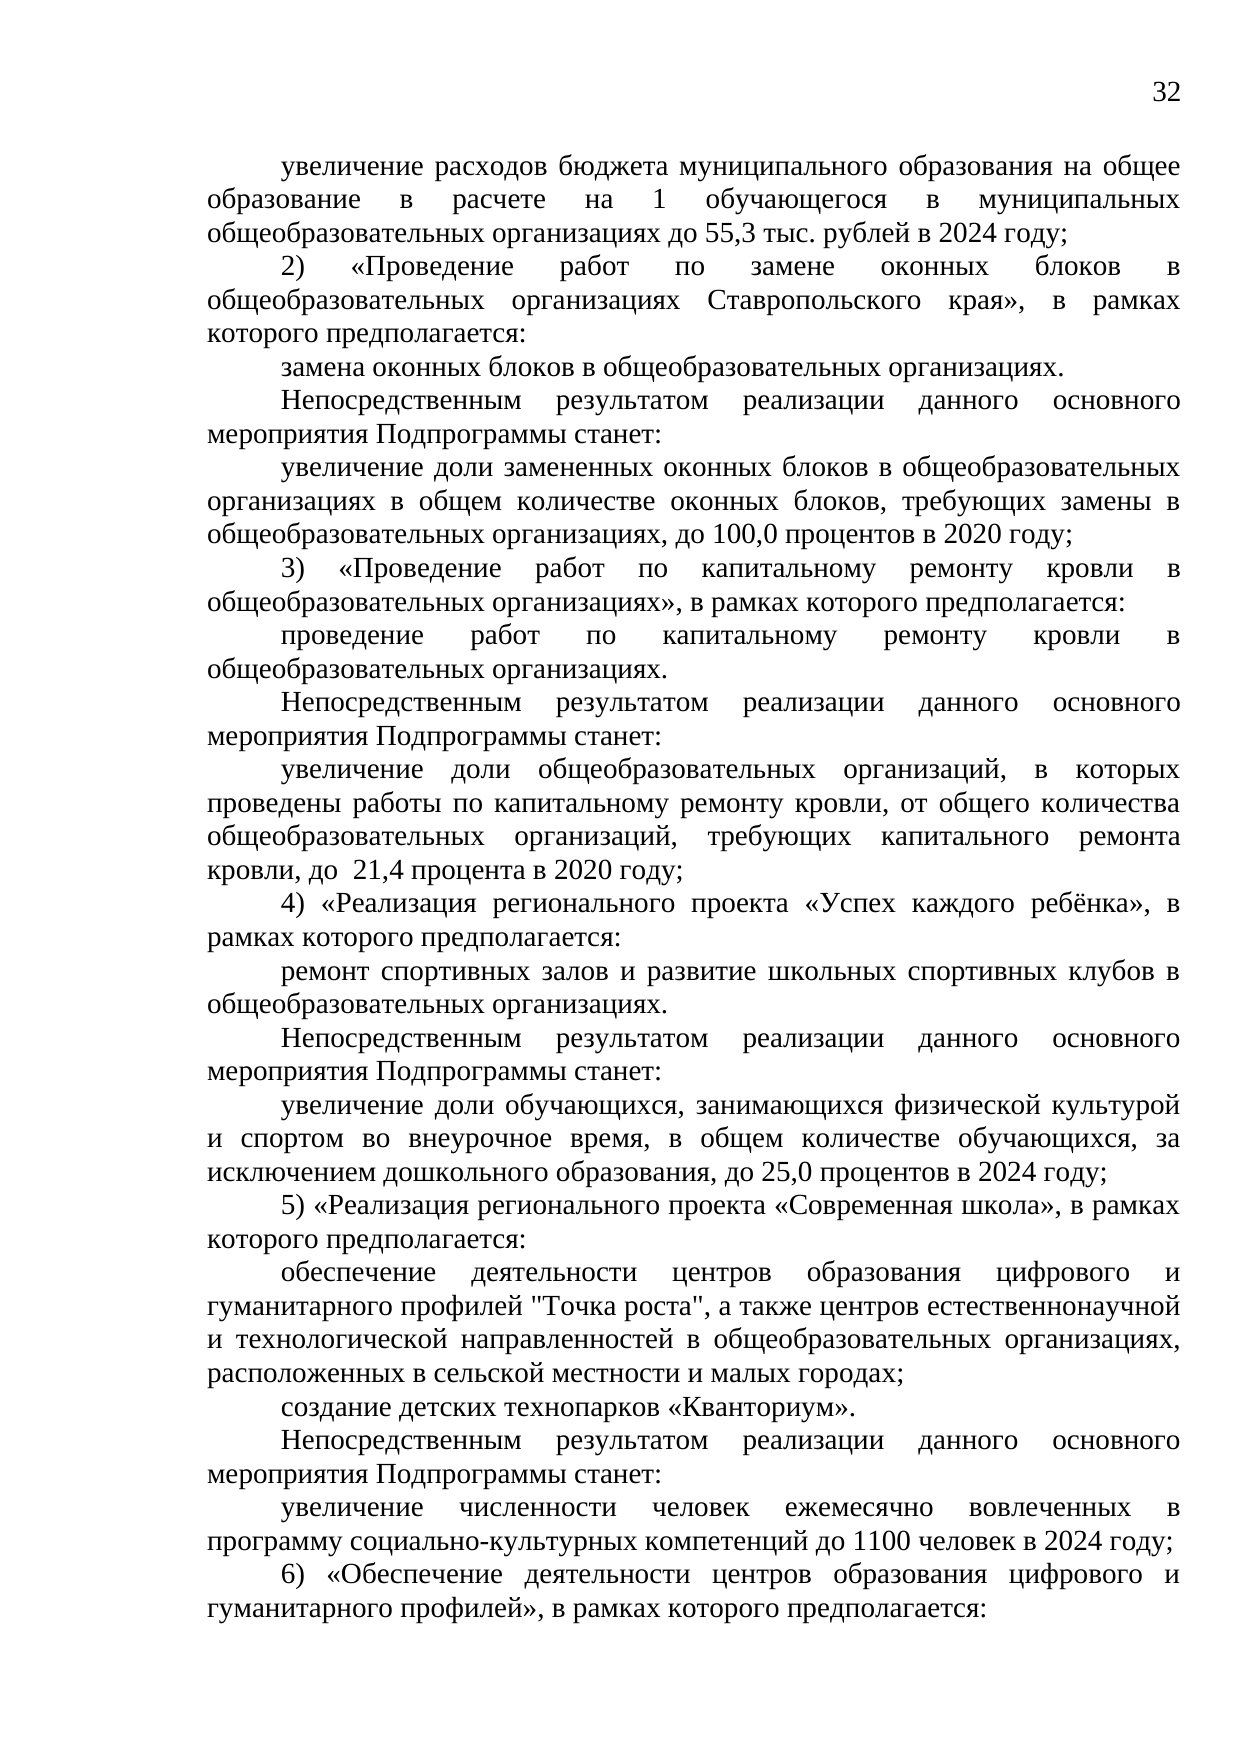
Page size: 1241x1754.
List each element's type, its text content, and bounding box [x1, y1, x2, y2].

text увеличение численности человек ежемесячно вовлеченных в программу социально-культурных компетенций до 1100 человек в 2024 году; [207, 1489, 1181, 1556]
text Непосредственным результатом реализации данного основного мероприятия Подпрограммы станет: [207, 684, 1181, 751]
text увеличение доли обучающихся, занимающихся физической культурой и спортом во внеурочное время, в общем количестве обучающихся, за исключением дошкольного образования, до 25,0 процентов в 2024 году; [207, 1087, 1181, 1187]
text проведение работ по капитальному ремонту кровли в общеобразовательных организациях. [207, 617, 1181, 684]
text Непосредственным результатом реализации данного основного мероприятия Подпрограммы станет: [207, 1422, 1181, 1489]
text ремонт спортивных залов и развитие школьных спортивных клубов в общеобразовательных организациях. [207, 953, 1181, 1020]
text создание детских технопарков «Кванториум». [207, 1389, 1181, 1422]
text 3) «Проведение работ по капитальному ремонту кровли в общеобразовательных организациях», в рамках которого предполагается: [207, 550, 1181, 617]
text обеспечение деятельности центров образования цифрового и гуманитарного профилей "Точка роста", а также центров естественнонаучной и технологической направленностей в общеобразовательных организациях, расположенных в сельской местности и малых городах; [207, 1254, 1181, 1389]
text увеличение расходов бюджета муниципального образования на общее образование в расчете на 1 обучающегося в муниципальных общеобразовательных организациях до 55,3 тыс. рублей в 2024 году; [207, 148, 1181, 248]
text увеличение доли замененных оконных блоков в общеобразовательных организациях в общем количестве оконных блоков, требующих замены в общеобразовательных организациях, до 100,0 процентов в 2020 году; [207, 449, 1181, 550]
text замена оконных блоков в общеобразовательных организациях. [207, 349, 1181, 382]
text Непосредственным результатом реализации данного основного мероприятия Подпрограммы станет: [207, 382, 1181, 449]
text 2) «Проведение работ по замене оконных блоков в общеобразовательных организациях Ставропольского края», в рамках которого предполагается: [207, 248, 1181, 349]
text увеличение доли общеобразовательных организаций, в которых проведены работы по капитальному ремонту кровли, от общего количества общеобразовательных организаций, требующих капитального ремонта кровли, до 21,4 процента в 2020 году; [207, 751, 1181, 886]
text 6) «Обеспечение деятельности центров образования цифрового и гуманитарного профилей», в рамках которого предполагается: [207, 1556, 1181, 1623]
text Непосредственным результатом реализации данного основного мероприятия Подпрограммы станет: [207, 1020, 1181, 1087]
text 4) «Реализация регионального проекта «Успех каждого ребёнка», в рамках которого предполагается: [207, 886, 1181, 953]
text 5) «Реализация регионального проекта «Современная школа», в рамках которого предполагается: [207, 1187, 1181, 1254]
